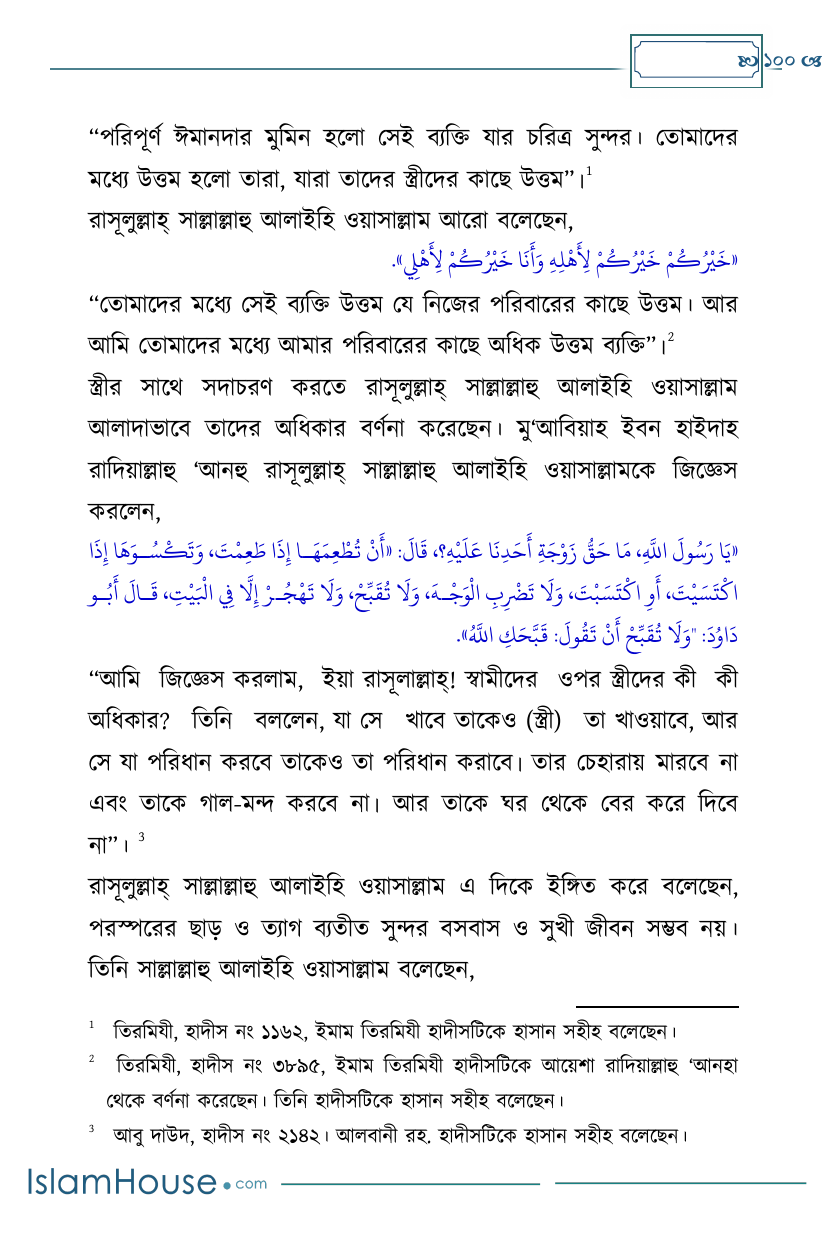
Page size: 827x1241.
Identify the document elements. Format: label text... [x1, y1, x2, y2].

text “আমি জিজ্ঞেস করলাম, ইয়া রাসূলাল্লাহ্! স্বামীদের ওপর স্ত্রীদের কী কী অধিকার? তিনি বললেন, যা সে খাবে তাকেও (স্ত্রী) তা খাওয়াবে, আর সে যা পরিধান করবে তাকেও তা পরিধান করাবে। তার চেহারায় মারবে না এবং তাকে গাল-মন্দ করবে না। আর তাকে ঘর থেকে বের করে দিবে না”। [89, 657, 738, 864]
text রাসূলুল্লাহ্ সাল্লাল্লাহু আলাইহি ওয়াসাল্লাম এ দিকে ইঙ্গিত করে বলেছেন, পরস্পরের ছাড় ও ত্যাগ ব্যতীত সুন্দর বসবাস ও সুখী জীবন সম্ভব নয়। তিনি সাল্লাল্লাহু আলাইহি ওয়াসাল্লাম বলেছেন, [89, 864, 738, 988]
text «يَا رَسُولَ اللَّهِ، مَا حَقُّ زَوْجَةِ أَحَدِنَا عَلَيْهِ؟، قَالَ: «أَنْ تُطْعِمَهَا إِذَا طَعِمْتَ، وَتَكْسُوَهَا إِذَا اكْتَسَيْتَ، أَوِ اكْتَسَبْتَ، وَلَا تَضْرِبِ الْوَجْهَ، وَلَا تُقَبِّحْ، وَلَا تَهْجُرْ إِلَّا فِي الْبَيْتِ، قَالَ أَبُو دَاوُدَ: "وَلَا تُقَبِّحْ أَنْ تَقُولَ: قَبَّحَكِ اللَّهُ». [89, 531, 738, 657]
text “তোমাদের মধ্যে সেই ব্যক্তি উত্তম যে নিজের পরিবারের কাছে উত্তম। আর আমি তোমাদের মধ্যে আমার পরিবারের কাছে অধিক উত্তম ব্যক্তি”। [89, 282, 738, 365]
text «خَيْرُكُمْ خَيْرُكُمْ لِأَهْلِهِ وَأَنَا خَيْرُكُمْ لِأَهْلِي». [89, 240, 738, 282]
text রাসূলুল্লাহ্ সাল্লাল্লাহু আলাইহি ওয়াসাল্লাম আরো বলেছেন, [89, 198, 738, 240]
text স্ত্রীর সাথে সদাচরণ করতে রাসূলুল্লাহ্ সাল্লাল্লাহু আলাইহি ওয়াসাল্লাম আলাদাভাবে তাদের অধিকার বর্ণনা করেছেন। মু‘আবিয়াহ ইবন হাইদাহ রাদিয়াল্লাহু ‘আনহু রাসূলুল্লাহ্ সাল্লাল্লাহু আলাইহি ওয়াসাল্লামকে জিজ্ঞেস করলেন, [89, 365, 738, 531]
picture [20, 1163, 541, 1201]
picture [548, 1162, 807, 1200]
text “পরিপূর্ণ ঈমানদার মুমিন হলো সেই ব্যক্তি যার চরিত্র সুন্দর। তোমাদের মধ্যে উত্তম হলো তারা, যারা তাদের স্ত্রীদের কাছে উত্তম”। [89, 115, 738, 198]
